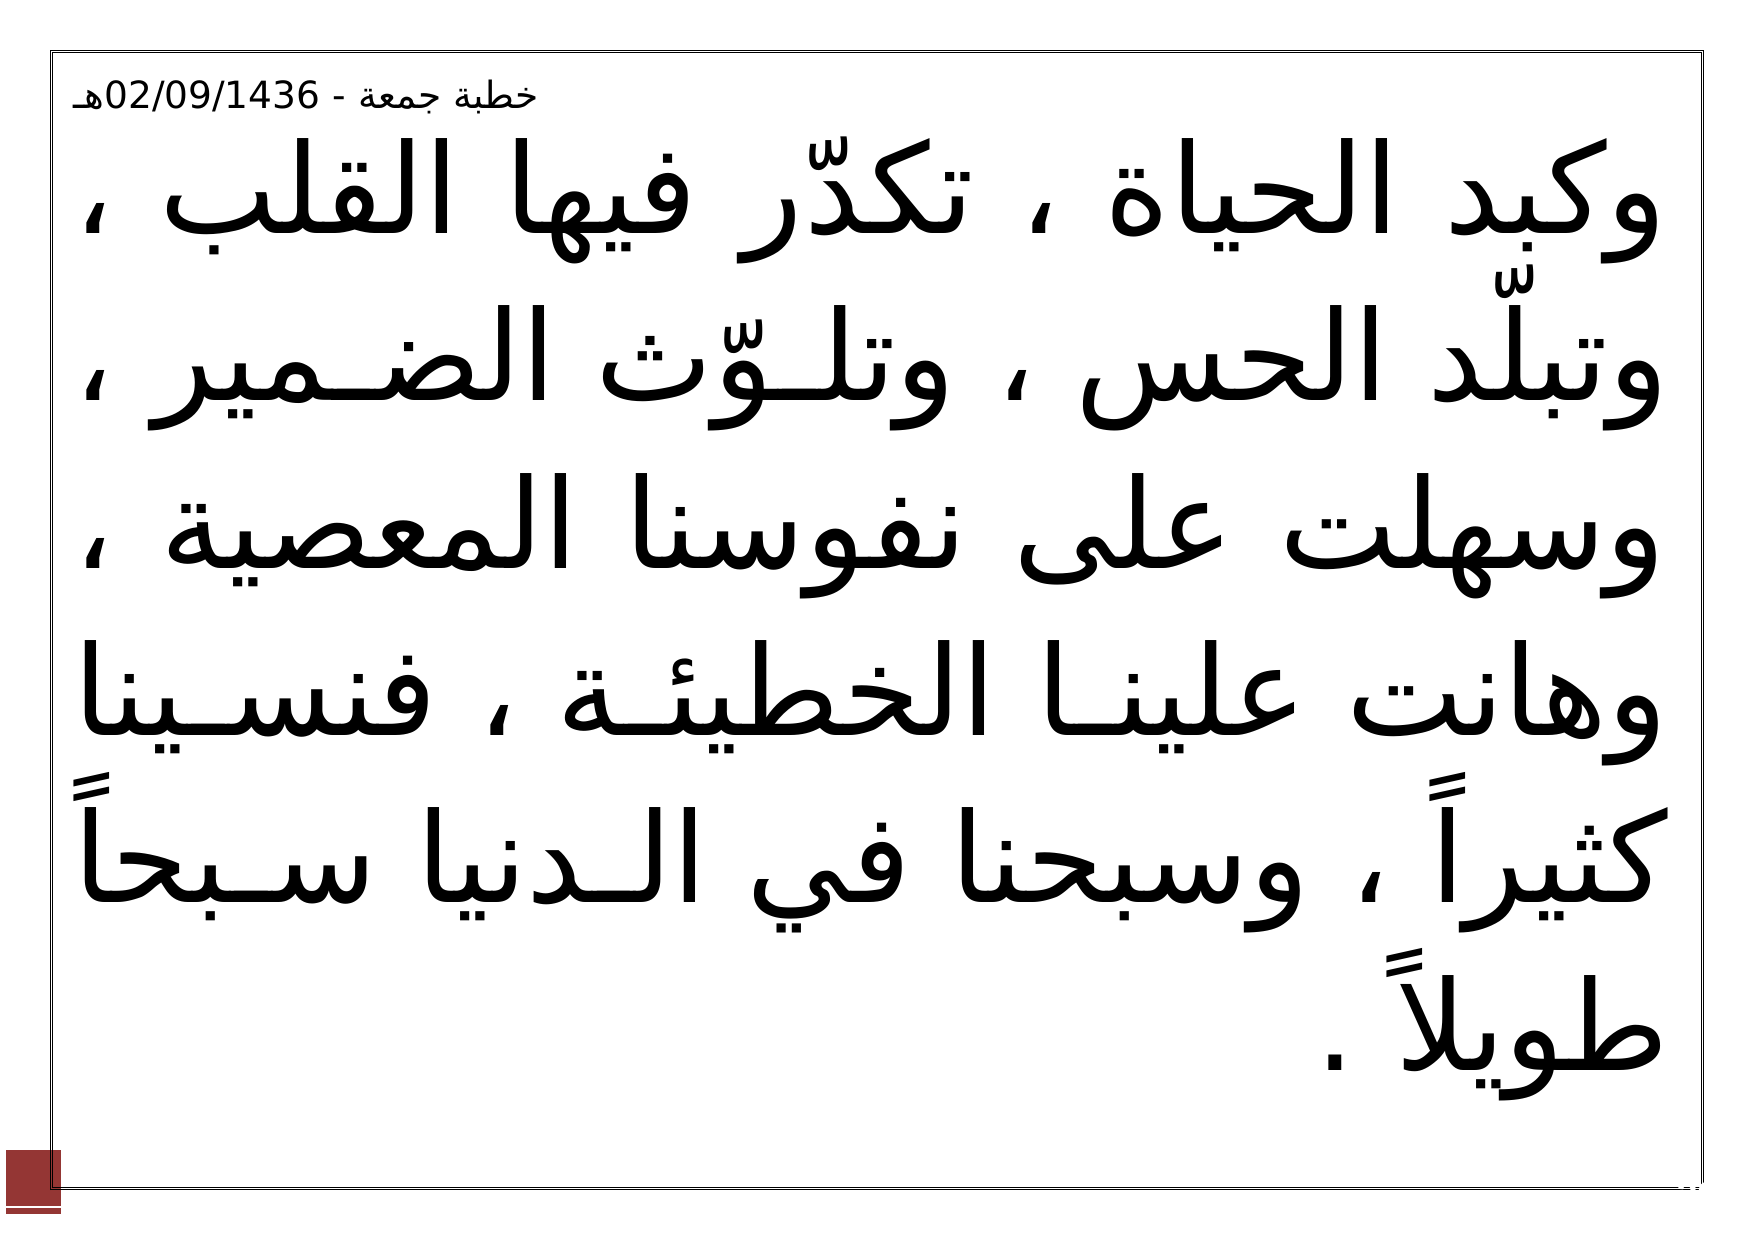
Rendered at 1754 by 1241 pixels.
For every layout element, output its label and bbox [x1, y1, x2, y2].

text [74, 117, 1669, 1099]
